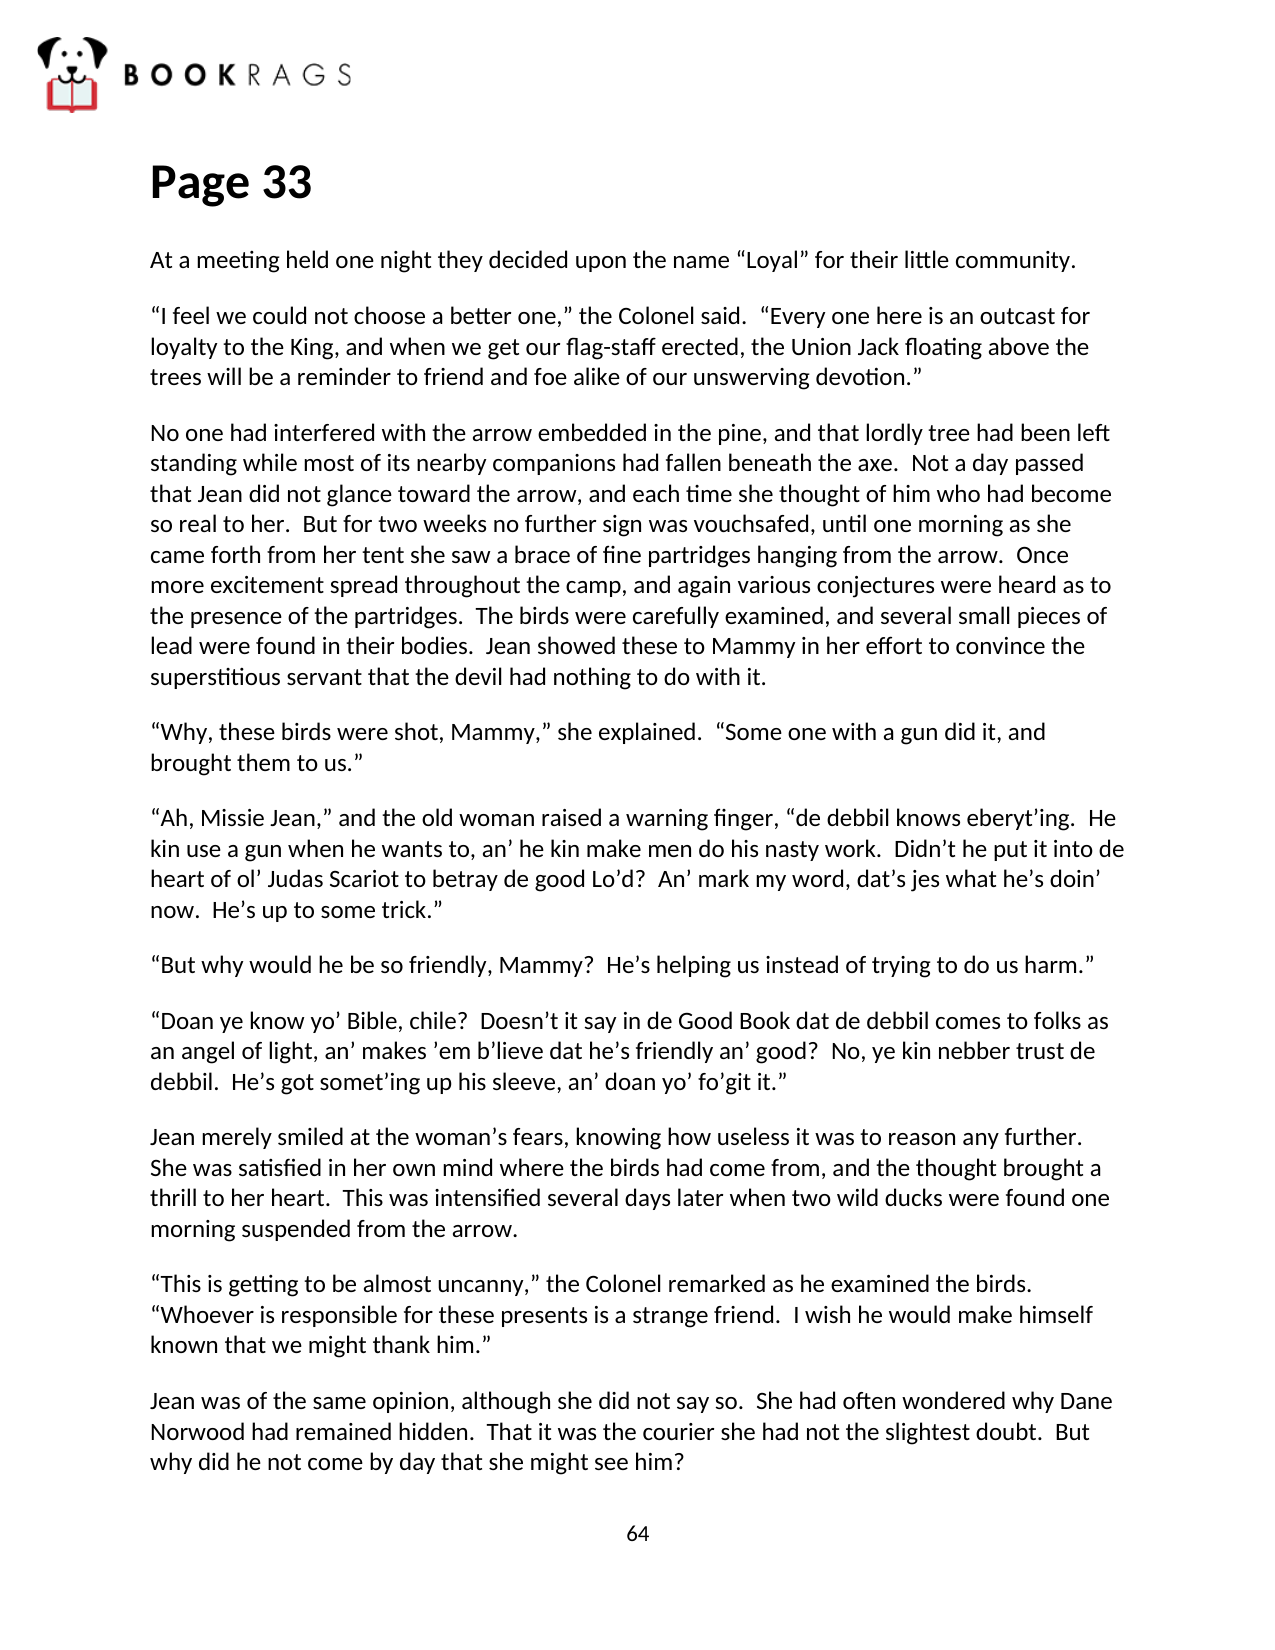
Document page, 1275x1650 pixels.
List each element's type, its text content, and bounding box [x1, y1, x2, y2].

text “I feel we could not choose a better one,” the Colonel said. “Every one here is an outcast for loyalty to the King, and when we get our flag-staff erected, the Union Jack floating above the trees will be a reminder to friend and foe alike of our unswerving devotion.” [150, 300, 1125, 392]
text Jean was of the same opinion, although she did not say so. She had often wondered why Dane Norwood had remained hidden. That it was the courier she had not the slightest doubt. But why did he not come by day that she might see him? [150, 1385, 1125, 1477]
text “But why would he be so friendly, Mammy? He’s helping us instead of trying to do us harm.” [150, 949, 1125, 980]
picture [37, 37, 351, 113]
text “Doan ye know yo’ Bible, chile? Doesn’t it say in de Good Book dat de debbil comes to folks as an angel of light, an’ makes ’em b’lieve dat he’s friendly an’ good? No, ye kin nebber trust de debbil. He’s got somet’ing up his sleeve, an’ doan yo’ fo’git it.” [150, 1005, 1125, 1097]
text “Ah, Missie Jean,” and the old woman raised a warning finger, “de debbil knows eberyt’ing. He kin use a gun when he wants to, an’ he kin make men do his nasty work. Didn’t he put it into de heart of ol’ Judas Scariot to betray de good Lo’d? An’ mark my word, dat’s jes what he’s doin’ now. He’s up to some trick.” [150, 802, 1125, 924]
text “Why, these birds were shot, Mammy,” she explained. “Some one with a gun did it, and brought them to us.” [150, 716, 1125, 777]
text Page 33 [150, 150, 1125, 211]
text Jean merely smiled at the woman’s fears, knowing how useless it was to reason any further. She was satisfied in her own mind where the birds had come from, and the thought brought a thrill to her heart. This was intensified several days later when two wild ducks were found one morning suspended from the arrow. [150, 1122, 1125, 1244]
text At a meeting held one night they decided upon the name “Loyal” for their little community. [150, 244, 1125, 275]
text No one had interfered with the arrow embedded in the pine, and that lordly tree had been left standing while most of its nearby companions had fallen beneath the axe. Not a day passed that Jean did not glance toward the arrow, and each time she thought of him who had become so real to her. But for two weeks no further sign was vouchsafed, until one morning as she came forth from her tent she saw a brace of fine partridges hanging from the arrow. Once more excitement spread throughout the camp, and again various conjectures were heard as to the presence of the partridges. The birds were carefully examined, and several small pieces of lead were found in their bodies. Jean showed these to Mammy in her effort to convince the superstitious servant that the devil had nothing to do with it. [150, 417, 1125, 691]
text “This is getting to be almost uncanny,” the Colonel remarked as he examined the birds. “Whoever is responsible for these presents is a strange friend. I wish he would make himself known that we might thank him.” [150, 1269, 1125, 1360]
